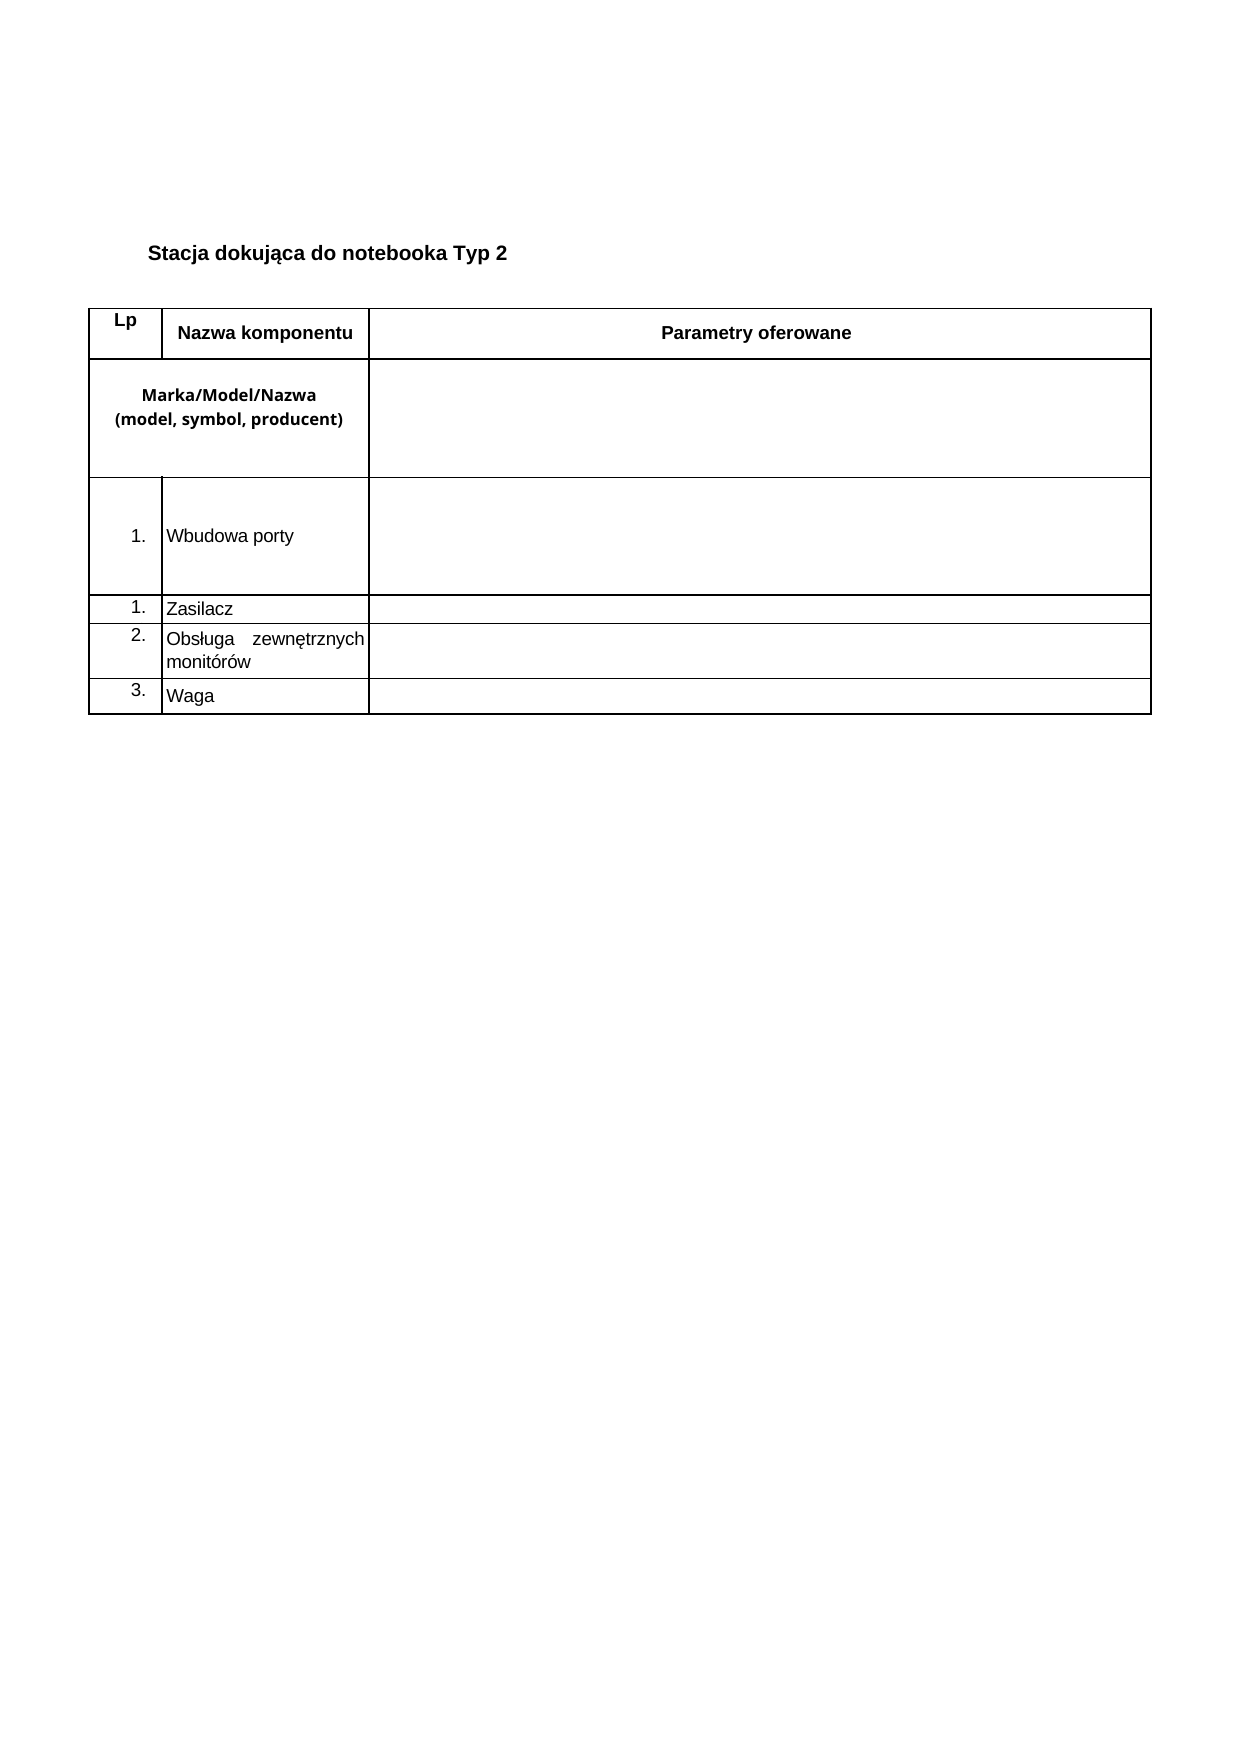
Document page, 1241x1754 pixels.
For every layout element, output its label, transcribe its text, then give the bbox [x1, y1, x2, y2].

table_header Lp [90, 309, 161, 358]
table_cell [90, 679, 161, 713]
table_cell 1. [90, 478, 161, 594]
table_cell Wbudowa porty [163, 478, 368, 594]
table_cell 2. [90, 596, 161, 622]
table_cell [370, 596, 1150, 622]
table_cell [90, 624, 161, 677]
table_cell [370, 478, 1150, 594]
table_header Nazwa komponentu [163, 309, 368, 358]
table_cell Waga [163, 679, 368, 713]
table_cell [370, 360, 1150, 476]
table_cell [370, 624, 1150, 677]
table_cell Marka/Model/Nazwa (model, symbol, producent) [90, 360, 368, 476]
table_header Parametry oferowane [370, 309, 1150, 358]
table_cell [370, 679, 1150, 713]
table_cell Zasilacz [163, 596, 368, 622]
table_cell Obsługa zewnętrznych monitórów [163, 624, 368, 677]
text Stacja dokująca do notebooka Typ 2 [148, 240, 1093, 264]
